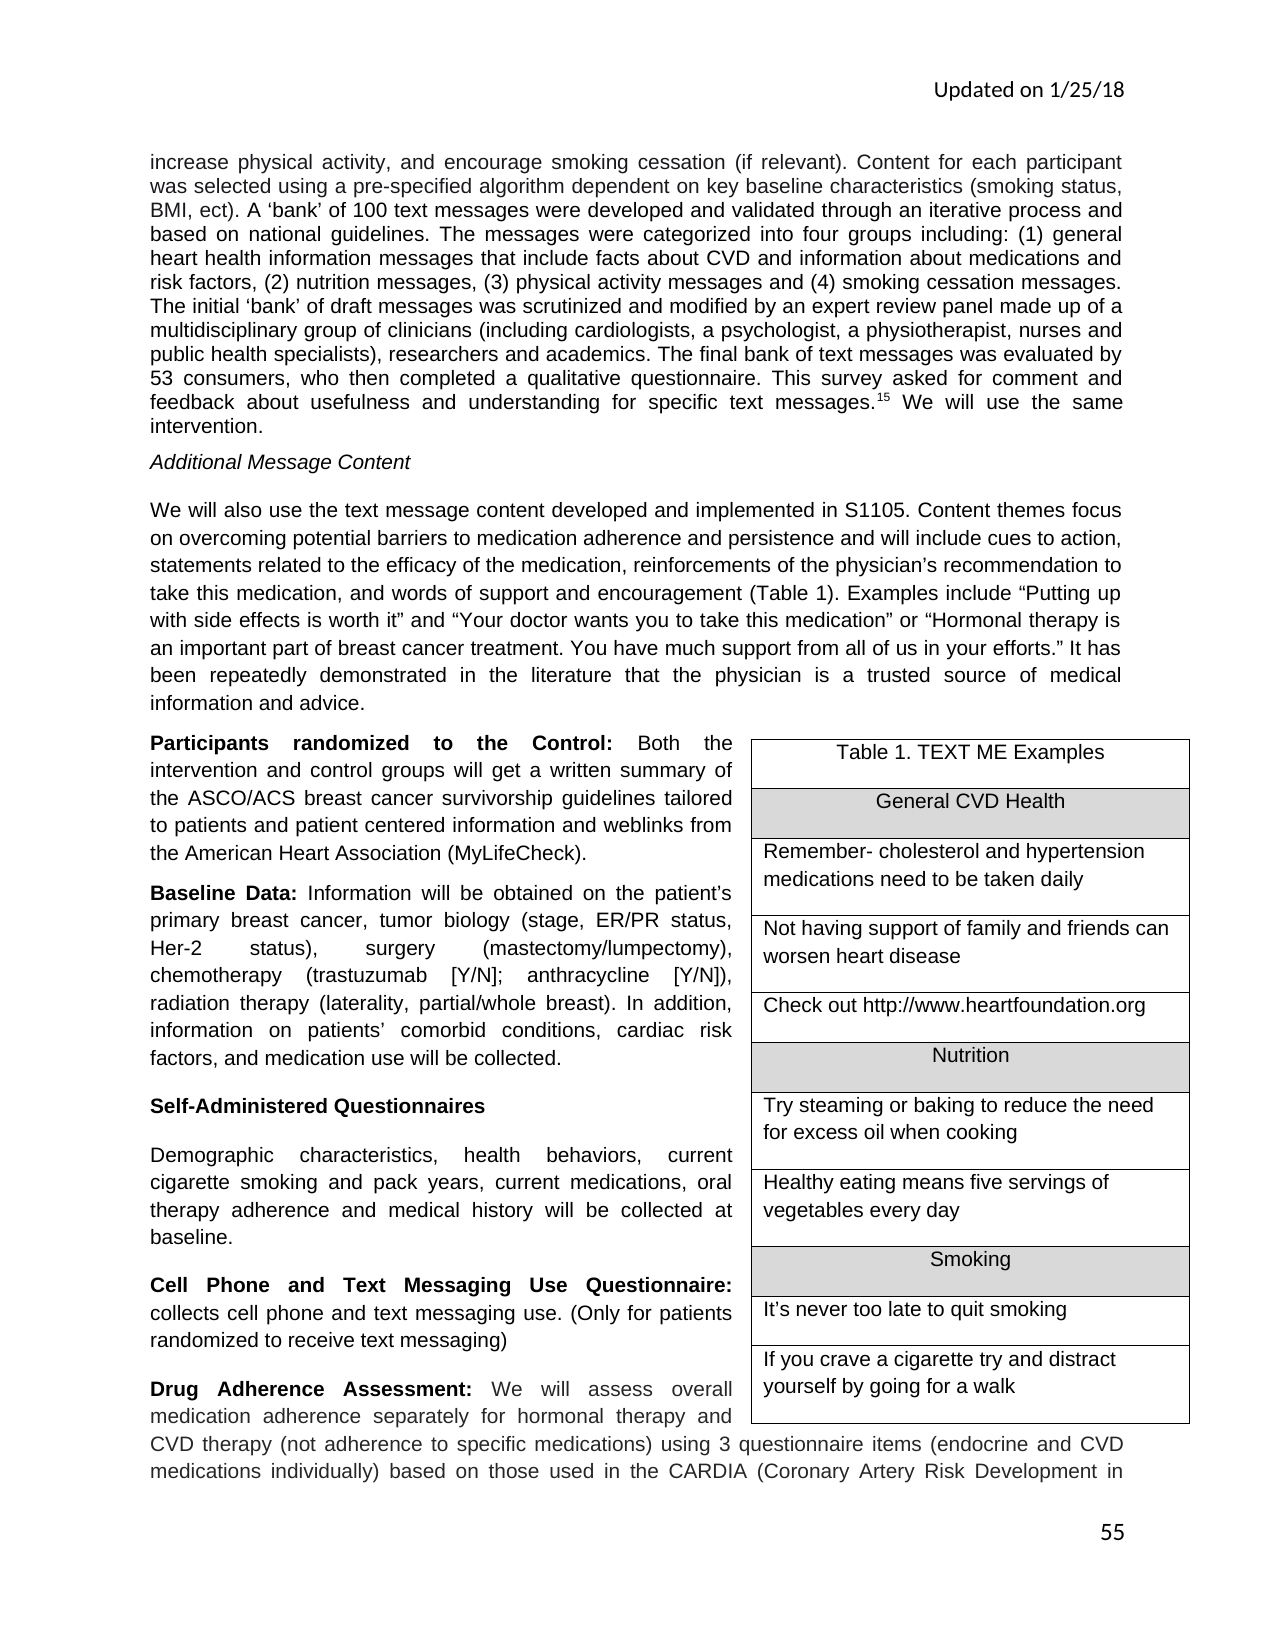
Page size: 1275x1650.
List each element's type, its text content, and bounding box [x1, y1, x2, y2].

table_cell Healthy eating means five servings of vegetables every day [752, 1170, 1189, 1246]
table_header Table 1. TEXT ME Examples [752, 740, 1189, 788]
table_cell Nutrition [752, 1043, 1189, 1092]
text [150, 150, 1123, 437]
text Self-Administered Questionnaires [150, 1094, 751, 1118]
text Demographic characteristics, health behaviors, current cigarette smoking and pack years, current medications, oral therapy adherence and medical history will be collected at baseline. [150, 1142, 751, 1249]
table_cell It’s never too late to quit smoking [752, 1297, 1189, 1345]
text Participants randomized to the Control: Both the intervention and control groups will get a written summary of the ASCO/ACS breast cancer survivorship guidelines tailored to patients and patient centered information and weblinks from the American Heart Association (MyLifeCheck). [150, 731, 1123, 865]
list Cell Phone and Text Messaging Use Questionnaire: collects cell phone and text messaging use. (Only for patients randomized to receive text messaging) [150, 1273, 751, 1352]
table_cell Try steaming or baking to reduce the need for excess oil when cooking [752, 1093, 1189, 1169]
table_cell Not having support of family and friends can worsen heart disease [752, 916, 1189, 992]
table_cell If you crave a cigarette try and distract yourself by going for a walk [752, 1346, 1189, 1423]
table_cell Remember- cholesterol and hypertension medications need to be taken daily [752, 839, 1189, 915]
table_cell Smoking [752, 1247, 1189, 1296]
text Baseline Data: Information will be obtained on the patient’s primary breast cancer, tumor biology (stage, ER/PR status, Her-2 status), surgery (mastectomy/lumpectomy), chemotherapy (trastuzumab [Y/N]; anthracycline [Y/N]), radiation therapy (laterality, partial/whole breast). In addition, information on patients’ comorbid conditions, cardiac risk factors, and medication use will be collected. [150, 881, 751, 1070]
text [150, 1377, 1125, 1483]
text We will also use the text message content developed and implemented in S1105. Content themes focus on overcoming potential barriers to medication adherence and persistence and will include cues to action, statements related to the efficacy of the medication, reinforcements of the physician’s recommendation to take this medication, and words of support and encouragement (Table 1). Examples include “Putting up with side effects is worth it” and “Your doctor wants you to take this medication” or “Hormonal therapy is an important part of breast cancer treatment. You have much support from all of us in your efforts.” It has been repeatedly demonstrated in the literature that the physician is a trusted source of medical information and advice. [150, 498, 1123, 715]
text Additional Message Content [150, 450, 1125, 474]
table_cell General CVD Health [752, 789, 1189, 838]
table_cell Check out http://www.heartfoundation.org [752, 993, 1189, 1042]
